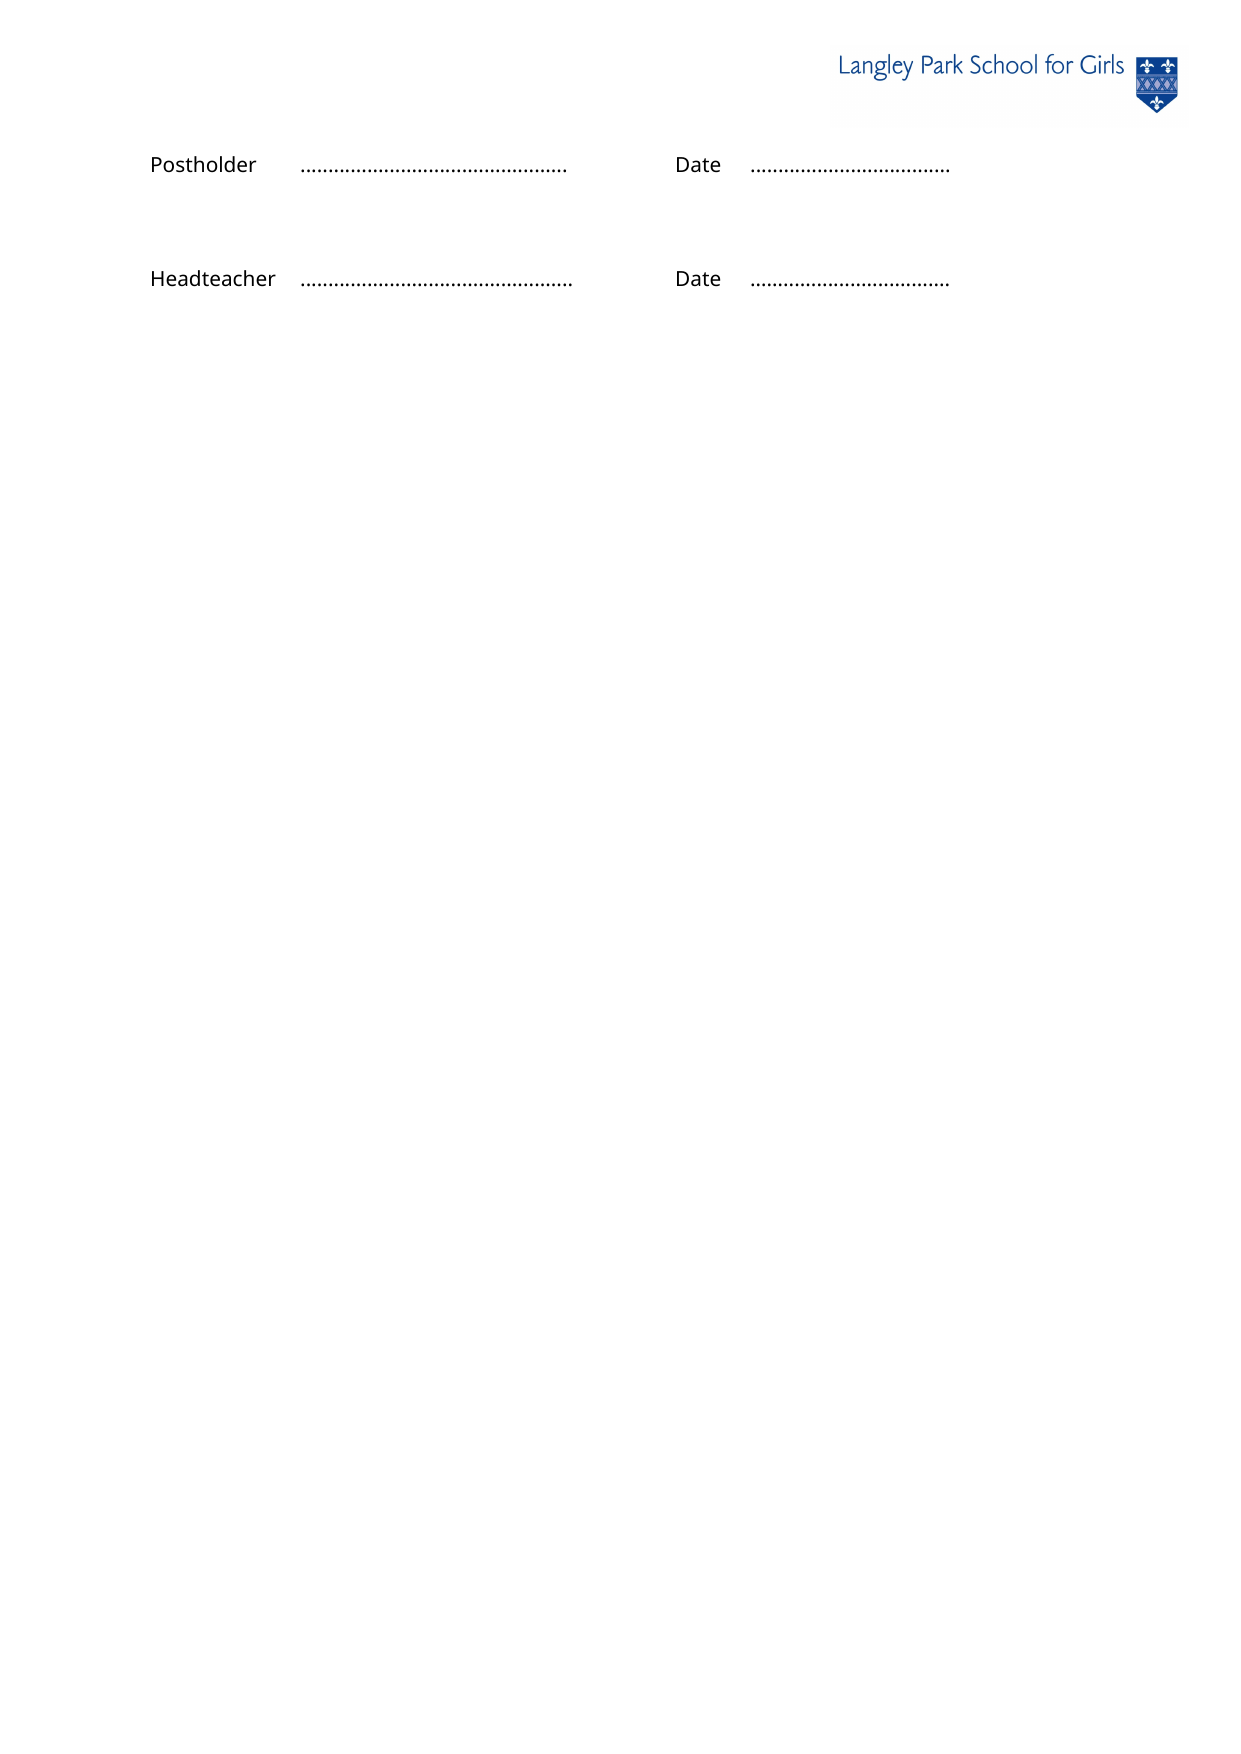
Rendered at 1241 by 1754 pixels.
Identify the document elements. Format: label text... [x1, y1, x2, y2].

picture [829, 45, 1190, 127]
text Postholder ................................................ Date .................................... [150, 150, 1090, 178]
text Headteacher ................................................. Date …….............................. [150, 264, 1090, 292]
